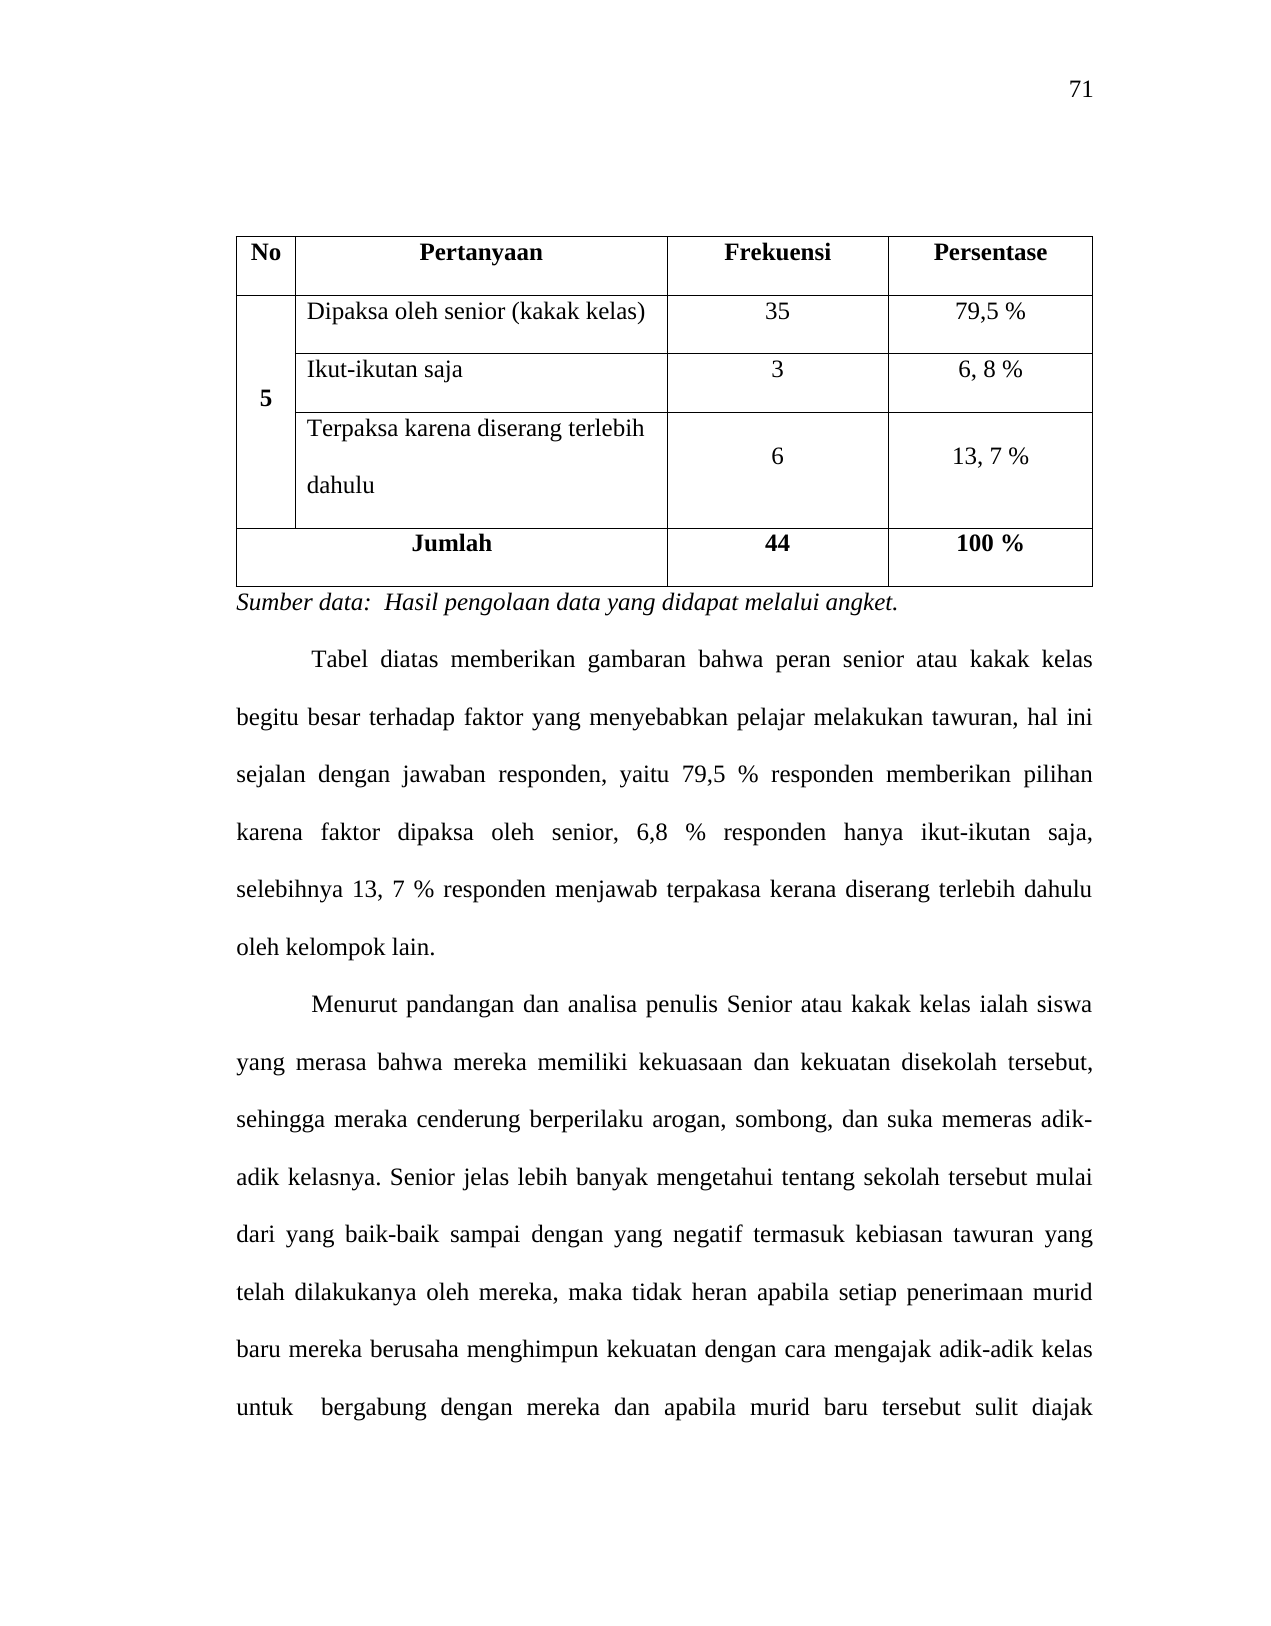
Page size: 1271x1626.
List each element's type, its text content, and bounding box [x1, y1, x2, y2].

table_cell Terpaksa karena diserang terlebih dahulu [296, 413, 667, 527]
table_cell Jumlah [237, 529, 667, 586]
table_cell 5 [237, 296, 295, 527]
table_cell 6, 8 % [889, 354, 1092, 412]
table_cell 35 [668, 296, 888, 353]
table_cell Ikut-ikutan saja [296, 354, 667, 412]
table_cell 3 [668, 354, 888, 412]
table_cell 44 [668, 529, 888, 586]
table_cell 79,5 % [889, 296, 1092, 353]
table_header Pertanyaan [296, 237, 667, 295]
table_header Persentase [889, 237, 1092, 295]
table_cell 6 [668, 413, 888, 527]
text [236, 989, 1094, 1421]
table_cell 13, 7 % [889, 413, 1092, 527]
table_header Frekuensi [668, 237, 888, 295]
table_cell Dipaksa oleh senior (kakak kelas) [296, 296, 667, 353]
text Tabel diatas memberikan gambaran bahwa peran senior atau kakak kelas begitu besar terhadap faktor yang menyebabkan pelajar melakukan tawuran, hal ini sejalan dengan jawaban responden, yaitu 79,5 % responden memberikan pilihan karena faktor dipaksa oleh senior, 6,8 % responden hanya ikut-ikutan saja, selebihnya 13, 7 % responden menjawab terpakasa kerana diserang terlebih dahulu oleh kelompok lain. [236, 644, 1094, 961]
text Sumber data: Hasil pengolaan data yang didapat melalui angket. [177, 587, 1094, 616]
table_header No [237, 237, 295, 295]
table_cell 100 % [889, 529, 1092, 586]
